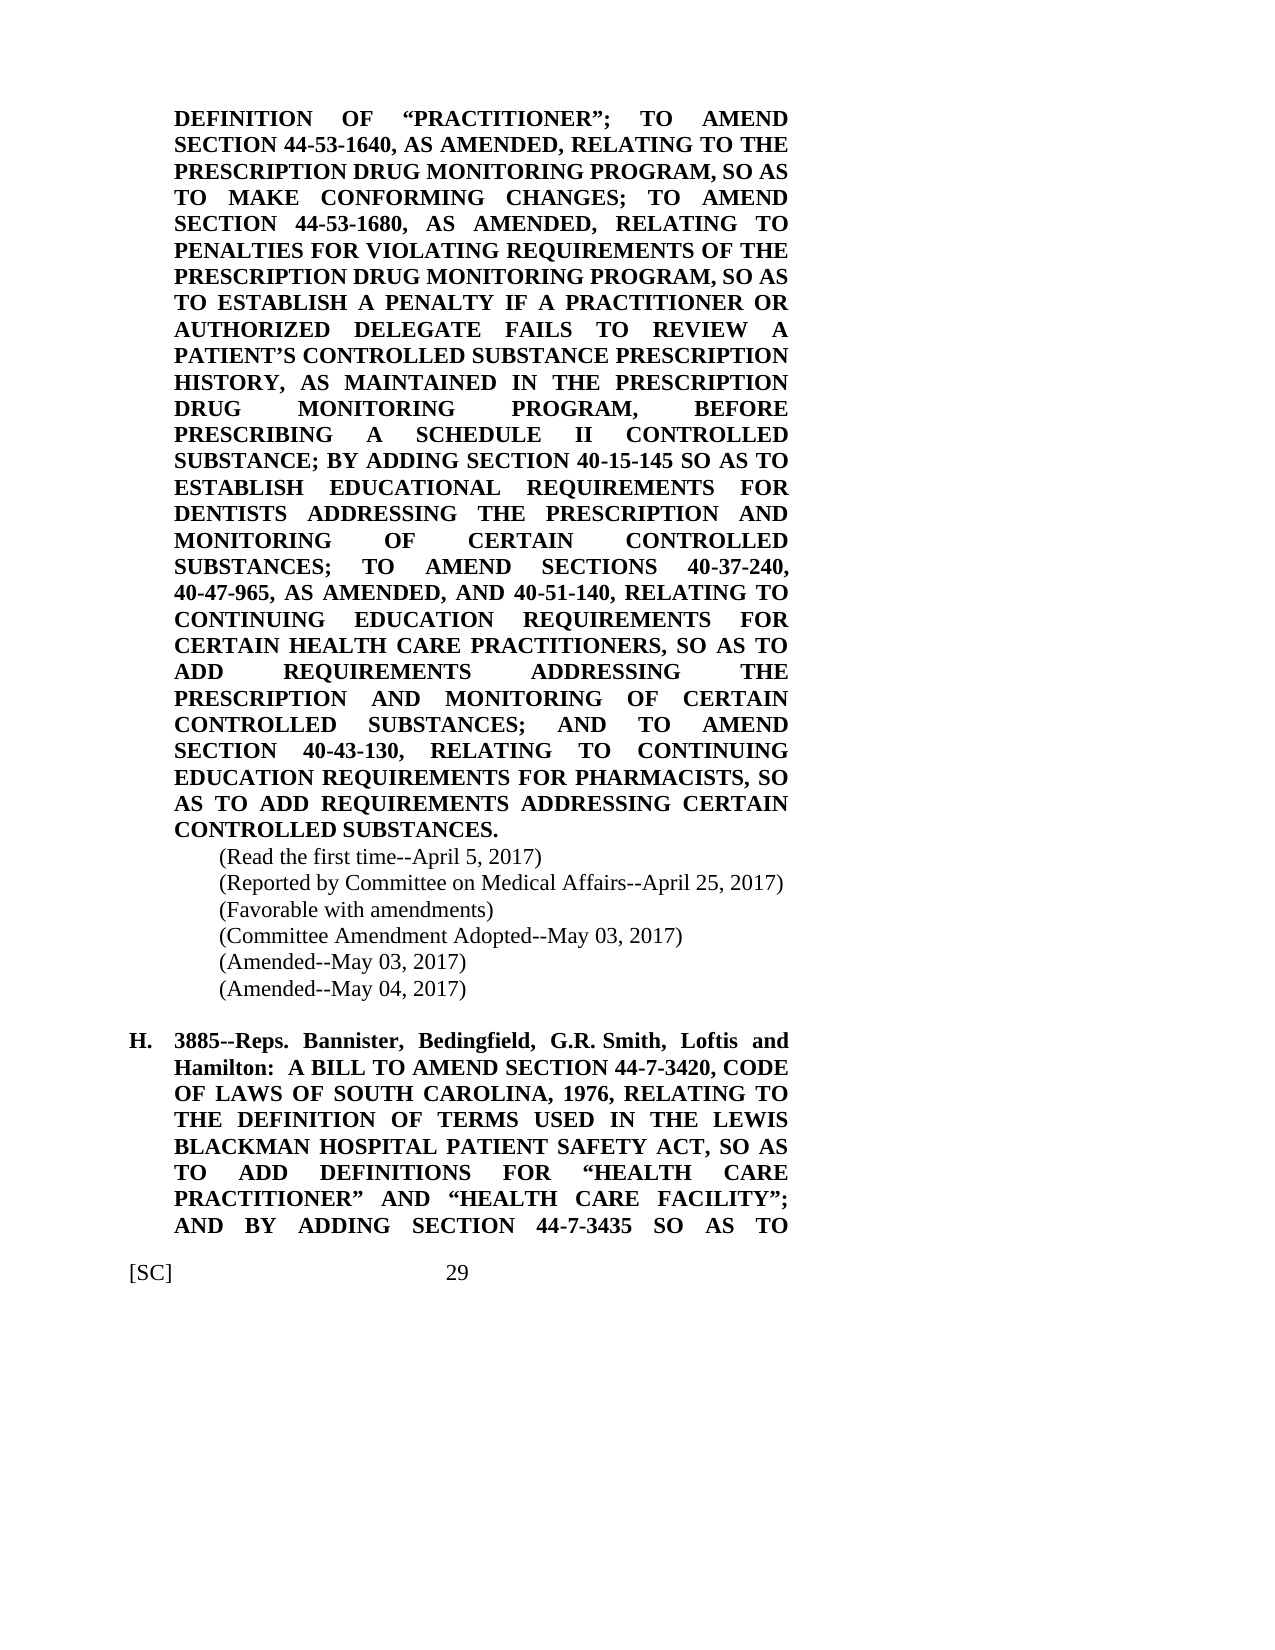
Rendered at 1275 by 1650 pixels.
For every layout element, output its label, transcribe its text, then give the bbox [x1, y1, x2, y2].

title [129, 1027, 789, 1238]
text (Amended--May 04, 2017) [219, 975, 789, 1001]
text (Favorable with amendments) [219, 896, 789, 922]
text (Committee Amendment Adopted--May 03, 2017) [219, 922, 789, 948]
text (Reported by Committee on Medical Affairs--April 25, 2017) [219, 869, 789, 896]
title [129, 105, 789, 843]
text (Read the first time--April 5, 2017) [219, 843, 789, 869]
text (Amended--May 03, 2017) [219, 948, 789, 975]
